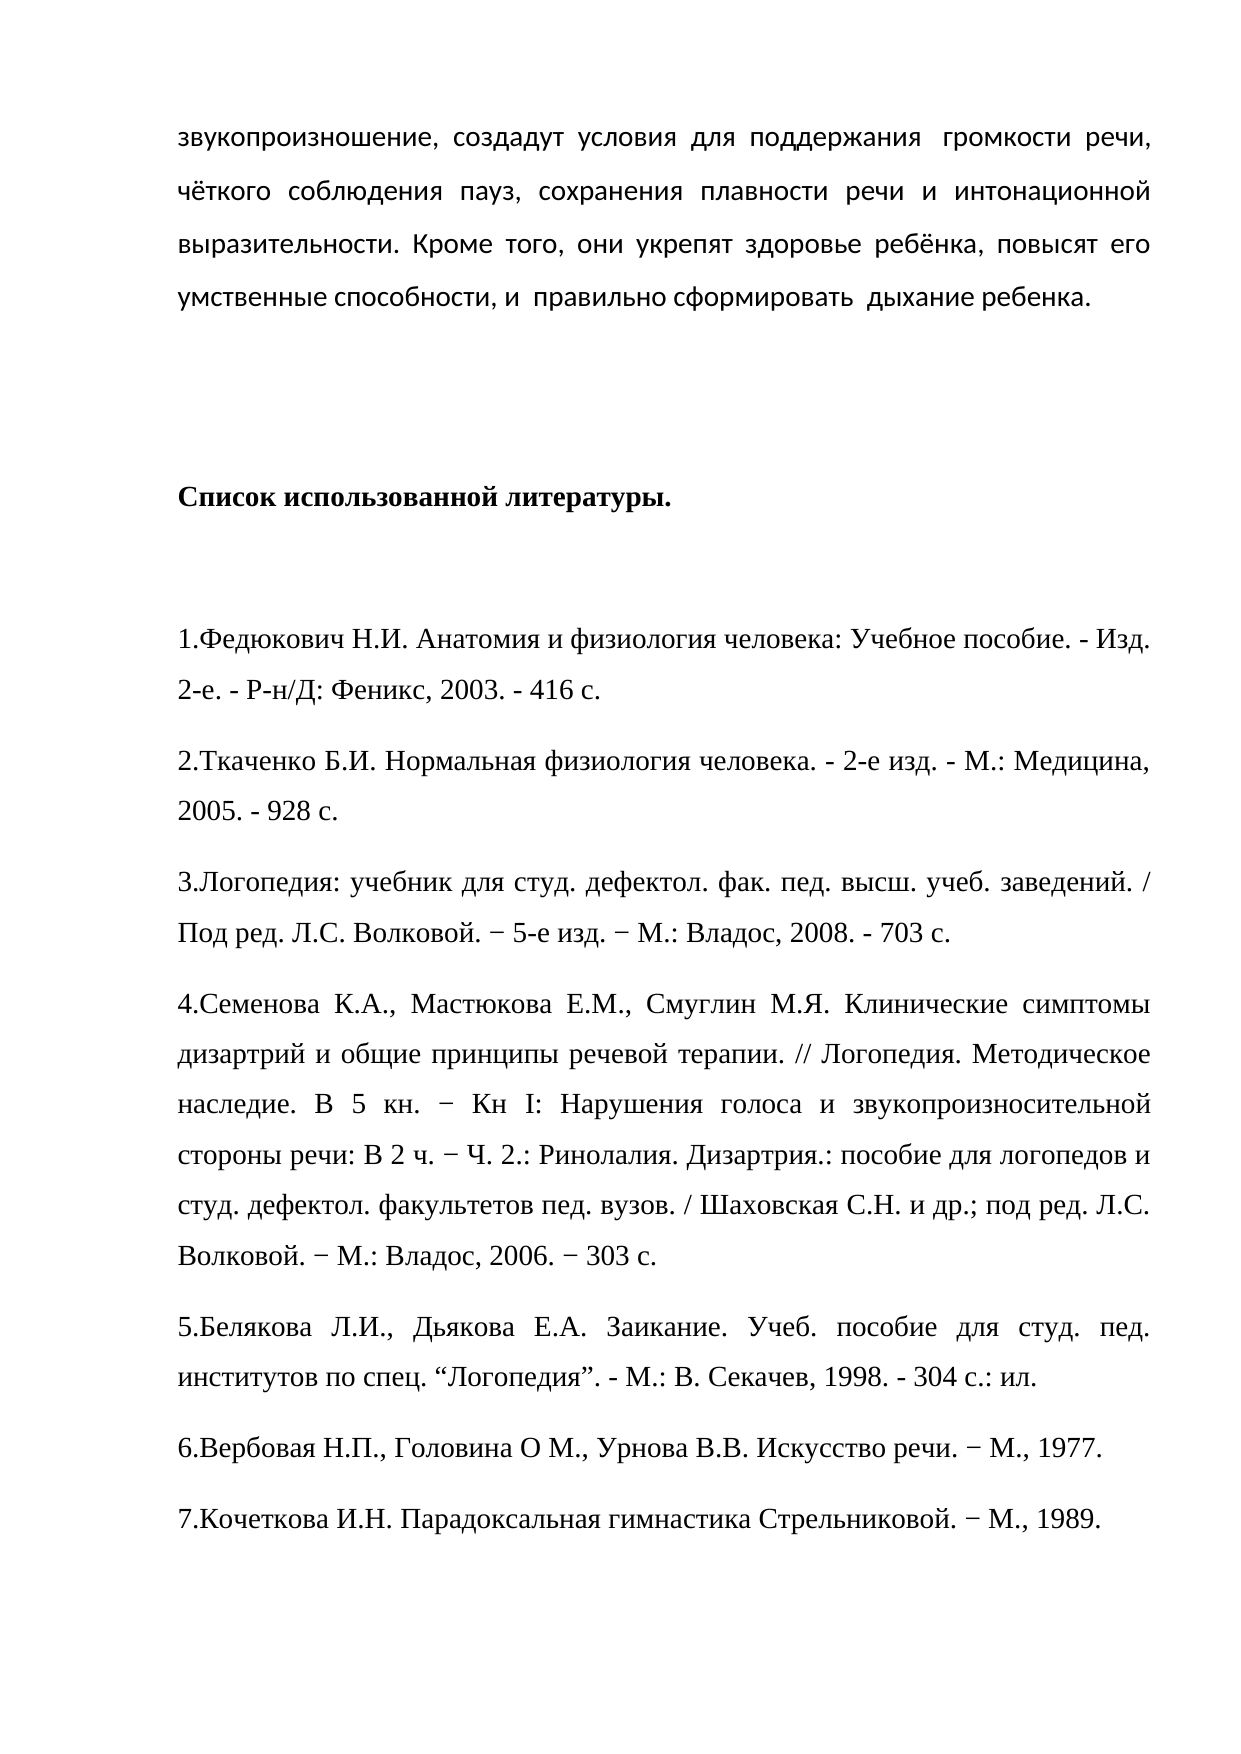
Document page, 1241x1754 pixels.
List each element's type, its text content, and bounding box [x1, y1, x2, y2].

text 3.Логопедия: учебник для студ. дефектол. фак. пед. высш. учеб. заведений. / Под ред. Л.С. Волковой. − 5-е изд. − М.: Владос, 2008. - 703 с. [177, 864, 1152, 948]
text 1.Федюкович Н.И. Анатомия и физиология человека: Учебное пособие. - Изд. 2-е. - Р-н/Д: Феникс, 2003. - 416 с. [177, 622, 1152, 706]
text 7.Кочеткова И.Н. Парадоксальная гимнастика Стрельниковой. − М., 1989. [177, 1501, 1152, 1535]
text Список использованной литературы. [177, 427, 1152, 513]
text 4.Семенова К.А., Мастюкова Е.М., Смуглин М.Я. Клинические симптомы дизартрий и общие принципы речевой терапии. // Логопедия. Методическое наследие. В 5 кн. − Кн I: Нарушения голоса и звукопроизносительной стороны речи: В 2 ч. − Ч. 2.: Ринолалия. Дизартрия.: пособие для логопедов и студ. дефектол. факультетов пед. вузов. / Шаховская С.Н. и др.; под ред. Л.С. Волковой. − М.: Владос, 2006. − 303 с. [177, 986, 1152, 1271]
text 6.Вербовая Н.П., Головина О М., Урнова В.В. Искусство речи. − М., 1977. [177, 1430, 1152, 1464]
text 5.Белякова Л.И., Дьякова Е.А. Заикание. Учеб. пособие для студ. пед. институтов по спец. “Логопедия”. - М.: В. Секачев, 1998. - 304 с.: ил. [177, 1309, 1152, 1393]
text 2.Ткаченко Б.И. Нормальная физиология человека. - 2-е изд. - М.: Медицина, 2005. - 928 с. [177, 743, 1152, 827]
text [177, 118, 1152, 314]
